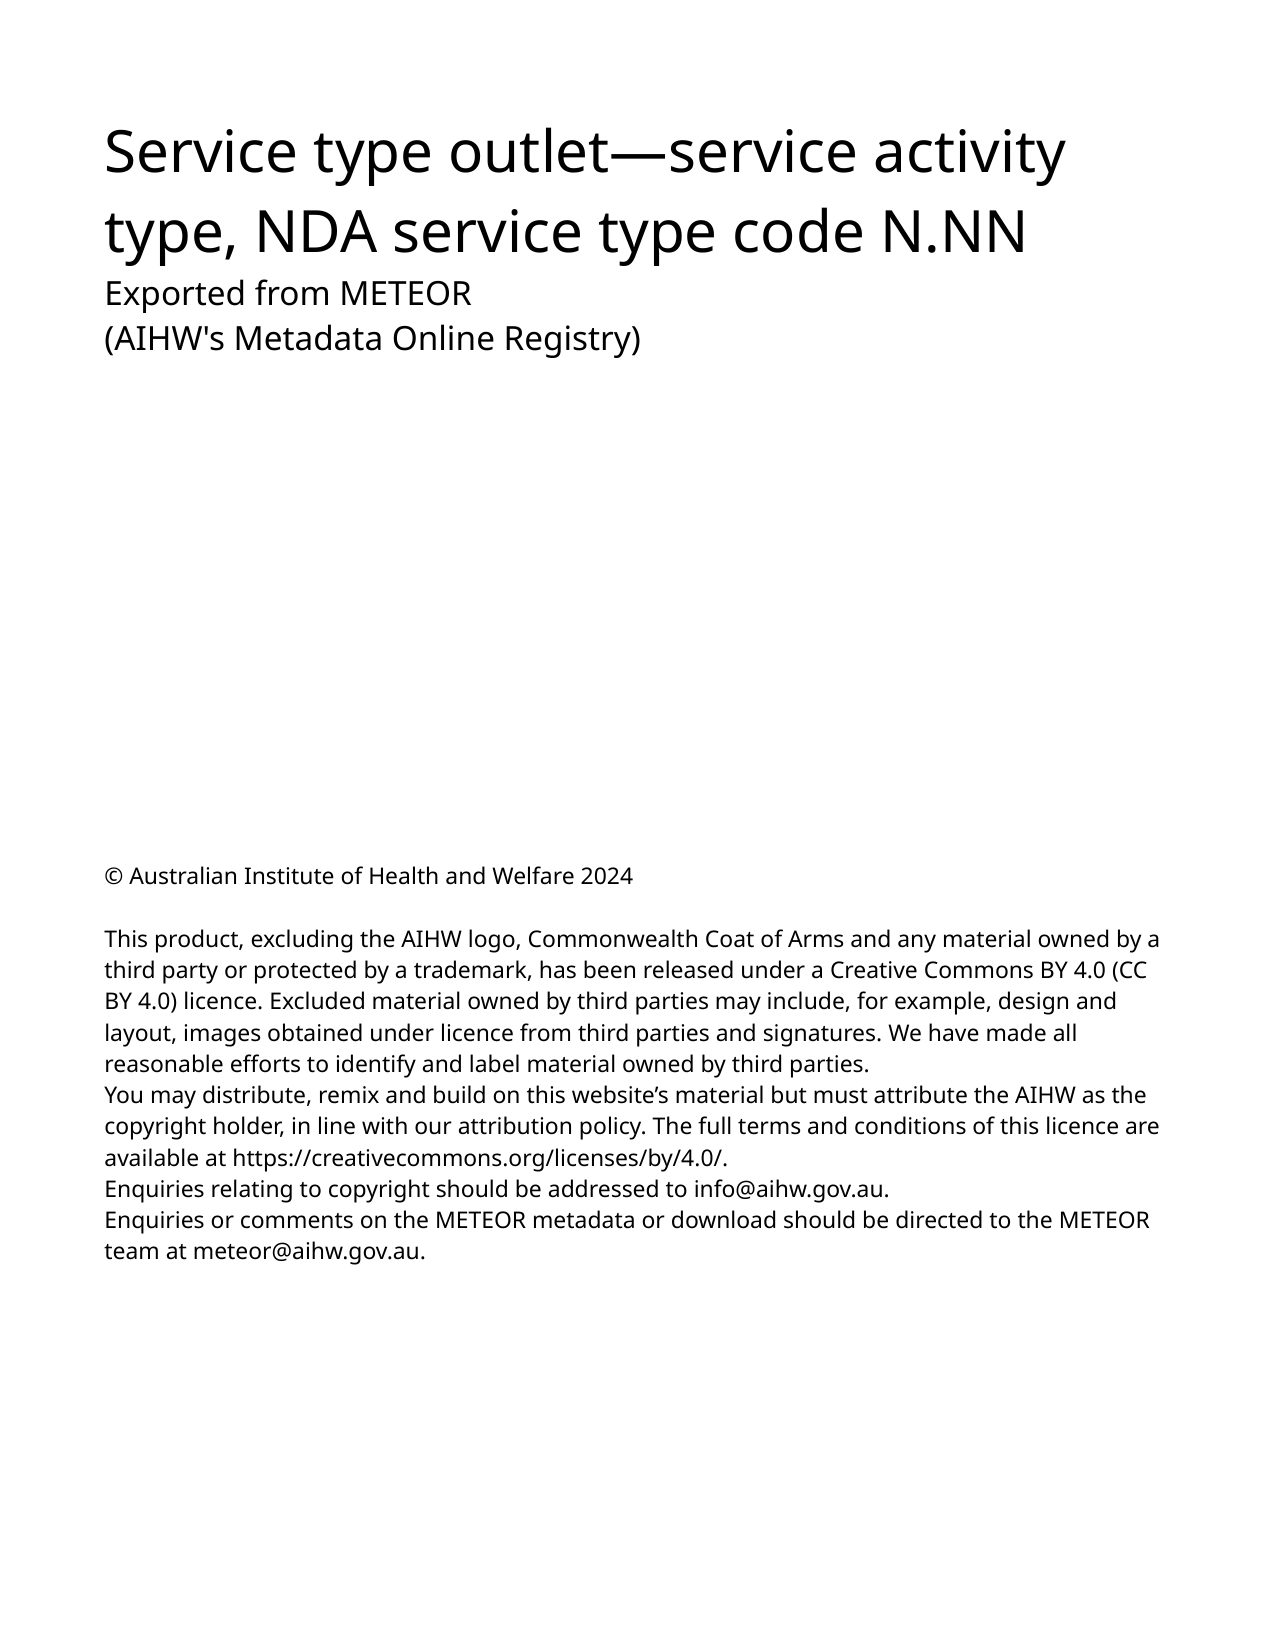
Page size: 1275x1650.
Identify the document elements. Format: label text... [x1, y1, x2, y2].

text © Australian Institute of Health and Welfare 2024 [104, 860, 1171, 891]
text This product, excluding the AIHW logo, Commonwealth Coat of Arms and any material owned by a third party or protected by a trademark, has been released under a Creative Commons BY 4.0 (CC BY 4.0) licence. Excluded material owned by third parties may include, for example, design and layout, images obtained under licence from third parties and signatures. We have made all reasonable efforts to identify and label material owned by third parties. [104, 923, 1171, 1079]
subtitle (AIHW's Metadata Online Registry) [104, 315, 1171, 360]
text Enquiries relating to copyright should be addressed to info@aihw.gov.au. [104, 1173, 1171, 1204]
title Service type outlet—service activity type, NDA service type code N.NN [104, 110, 1171, 269]
text You may distribute, remix and build on this website’s material but must attribute the AIHW as the copyright holder, in line with our attribution policy. The full terms and conditions of this licence are available at https://creativecommons.org/licenses/by/4.0/. [104, 1079, 1171, 1173]
text Enquiries or comments on the METEOR metadata or download should be directed to the METEOR team at meteor@aihw.gov.au. [104, 1204, 1171, 1266]
subtitle Exported from METEOR [104, 269, 1171, 315]
